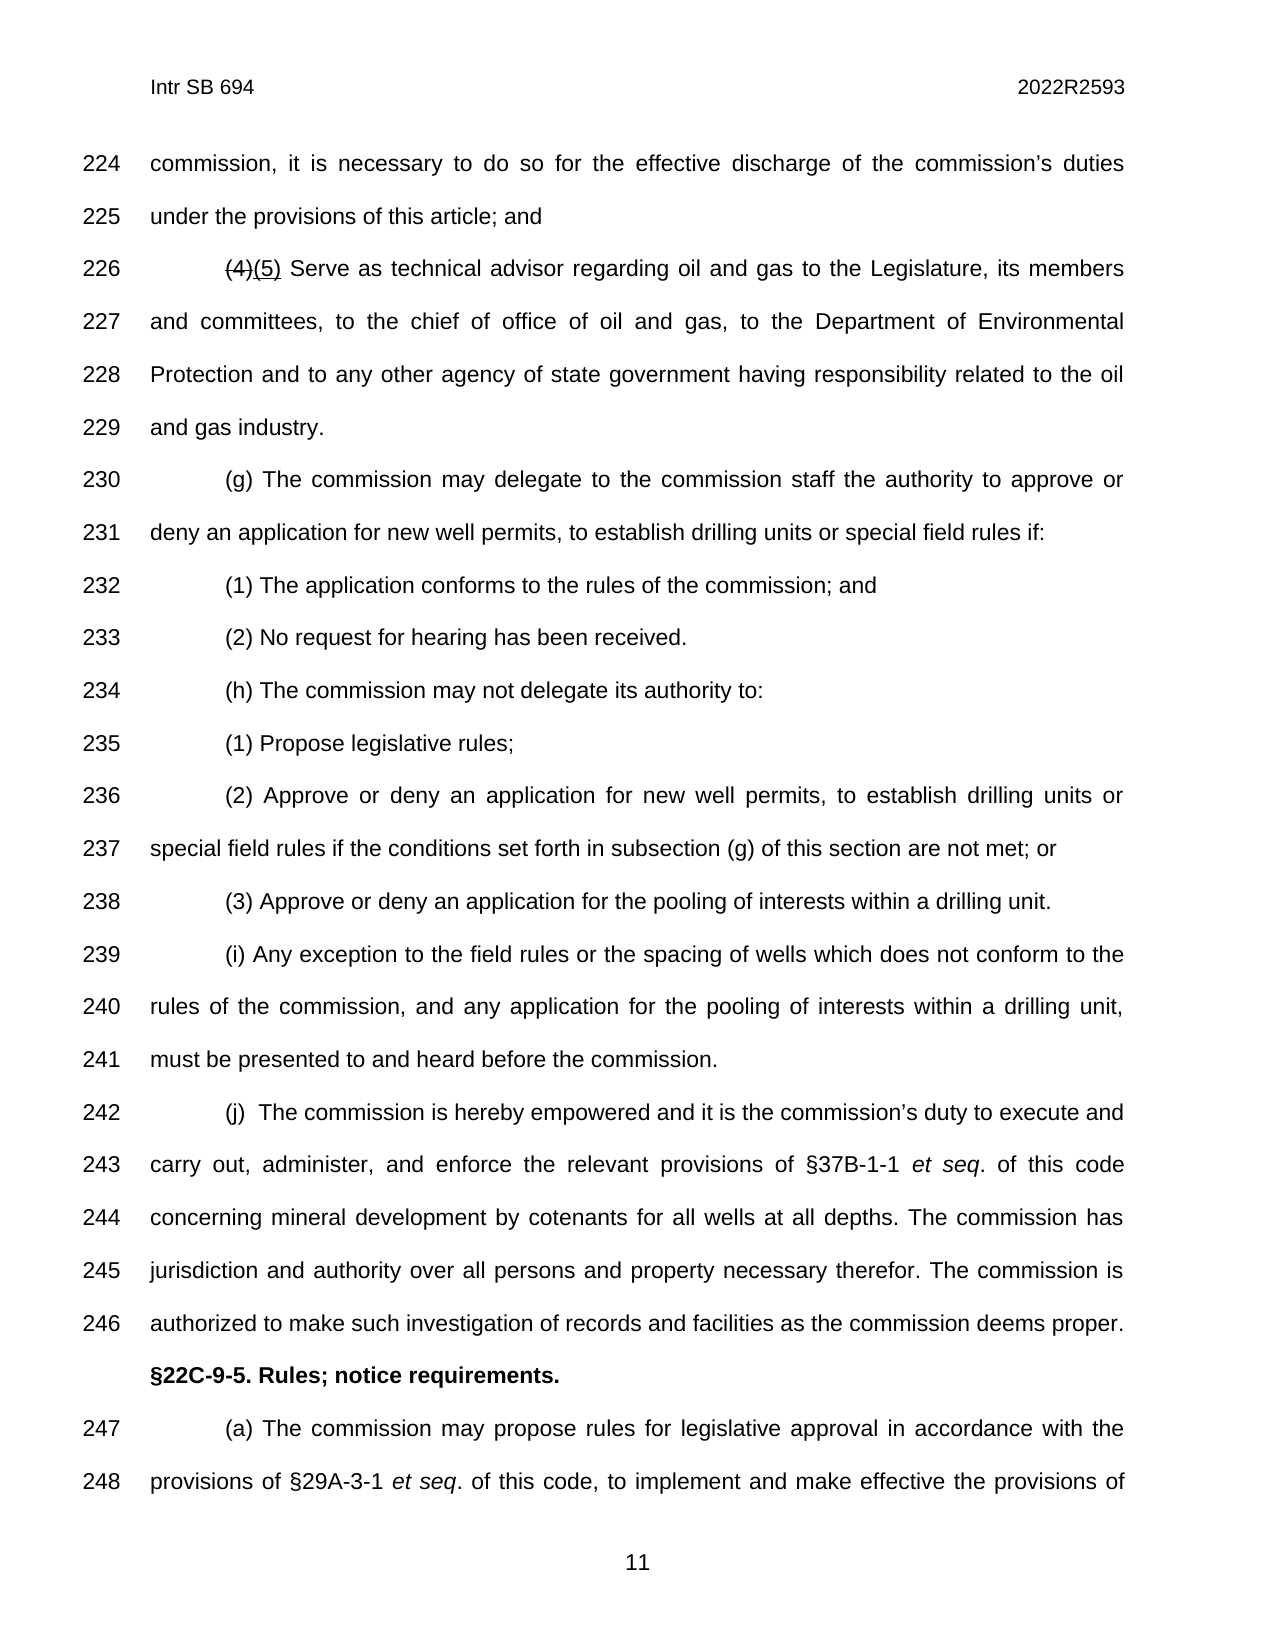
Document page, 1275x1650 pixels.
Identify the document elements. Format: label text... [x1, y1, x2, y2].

text (g) The commission may delegate to the commission staff the authority to approve or deny an application for new well permits, to establish drilling units or special field rules if: [150, 466, 1125, 545]
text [150, 1415, 1125, 1494]
text (1) The application conforms to the rules of the commission; and [150, 572, 1125, 598]
text (2) Approve or deny an application for new well permits, to establish drilling units or special field rules if the conditions set forth in subsection (g) of this section are not met; or [150, 782, 1125, 862]
text (j) The commission is hereby empowered and it is the commission’s duty to execute and carry out, administer, and enforce the relevant provisions of §37B-1-1 et seq. of this code concerning mineral development by cotenants for all wells at all depths. The commission has jurisdiction and authority over all persons and property necessary therefor. The commission is authorized to make such investigation of records and facilities as the commission deems proper. [150, 1099, 1125, 1336]
text (1) Propose legislative rules; [150, 730, 1125, 756]
text (2) No request for hearing has been received. [150, 624, 1125, 651]
text (h) The commission may not delegate its authority to: [150, 677, 1125, 703]
text (4)(5) Serve as technical advisor regarding oil and gas to the Legislature, its members and committees, to the chief of office of oil and gas, to the Department of Environmental Protection and to any other agency of state government having responsibility related to the oil and gas industry. [150, 255, 1125, 440]
text (i) Any exception to the field rules or the spacing of wells which does not conform to the rules of the commission, and any application for the pooling of interests within a drilling unit, must be presented to and heard before the commission. [150, 941, 1125, 1072]
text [150, 150, 1125, 229]
text (3) Approve or deny an application for the pooling of interests within a drilling unit. [150, 888, 1125, 914]
subtitle §22C-9-5. Rules; notice requirements. [150, 1362, 1125, 1389]
